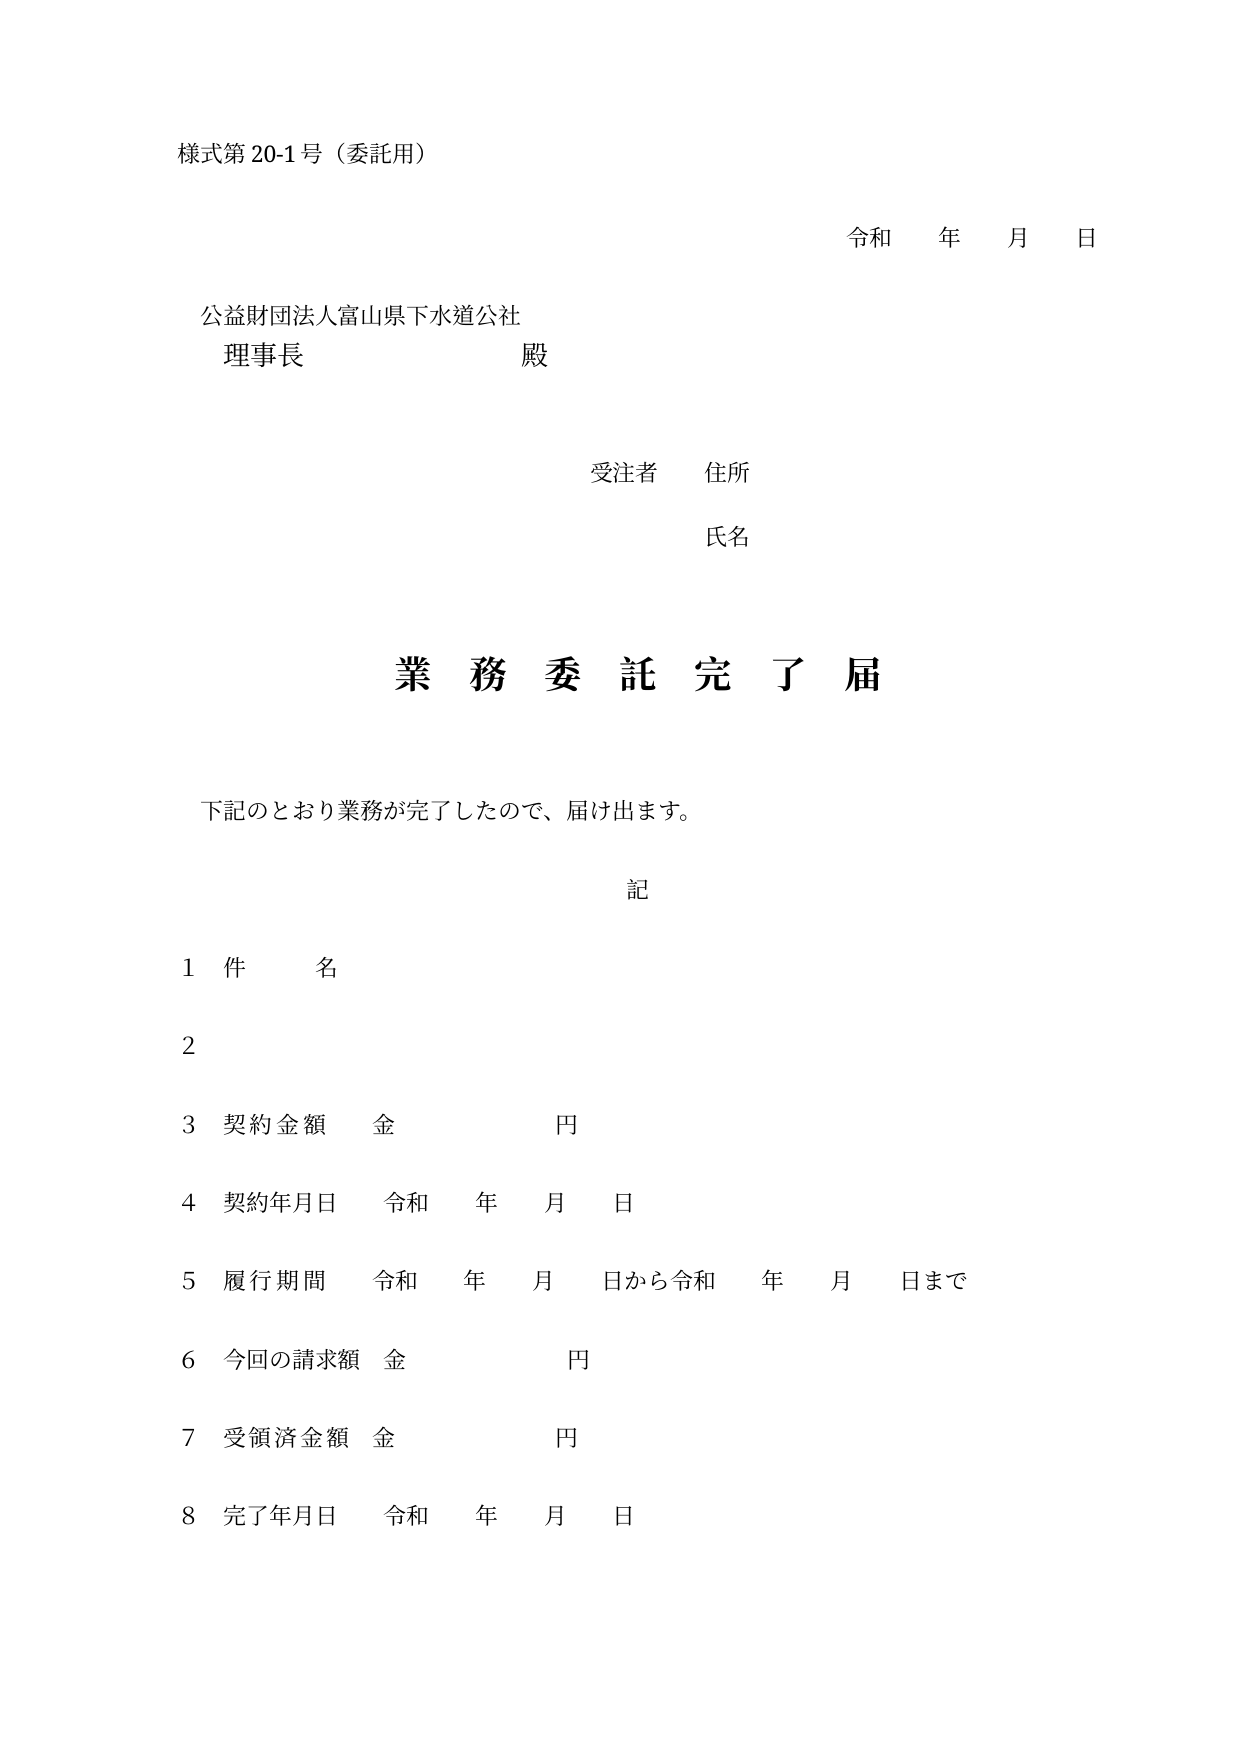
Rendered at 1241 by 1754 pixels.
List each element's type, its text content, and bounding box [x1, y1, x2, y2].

text 受注者 住所 [177, 452, 1098, 491]
text １ 件 名 [177, 947, 1098, 986]
text ８ 完了年月日 令和 年 月 日 [177, 1495, 1098, 1534]
text 下記のとおり業務が完了したので、届け出ます。 [177, 790, 1098, 829]
text 公益財団法人下水道公社 [177, 295, 1098, 334]
text 氏名 [177, 516, 1098, 555]
text 理事長 殿 [177, 334, 1098, 374]
text 業 務 委 託 完 了 届 [177, 634, 1098, 712]
text 令和 年 月 日 [177, 217, 1098, 256]
text ２ [177, 1025, 1098, 1064]
text ６ 今回の請求額 金 円 [177, 1339, 1098, 1378]
text ７ 受領済金額 金 円 [177, 1417, 1098, 1456]
text ３ 契約金額 金 円 [177, 1104, 1098, 1143]
text ４ 契約年月日 令和 年 月 日 [177, 1182, 1098, 1221]
subtitle 記 [177, 869, 1098, 908]
text ５ 履行期間 令和 年 月 日から令和 年 月 日まで [177, 1260, 1098, 1299]
